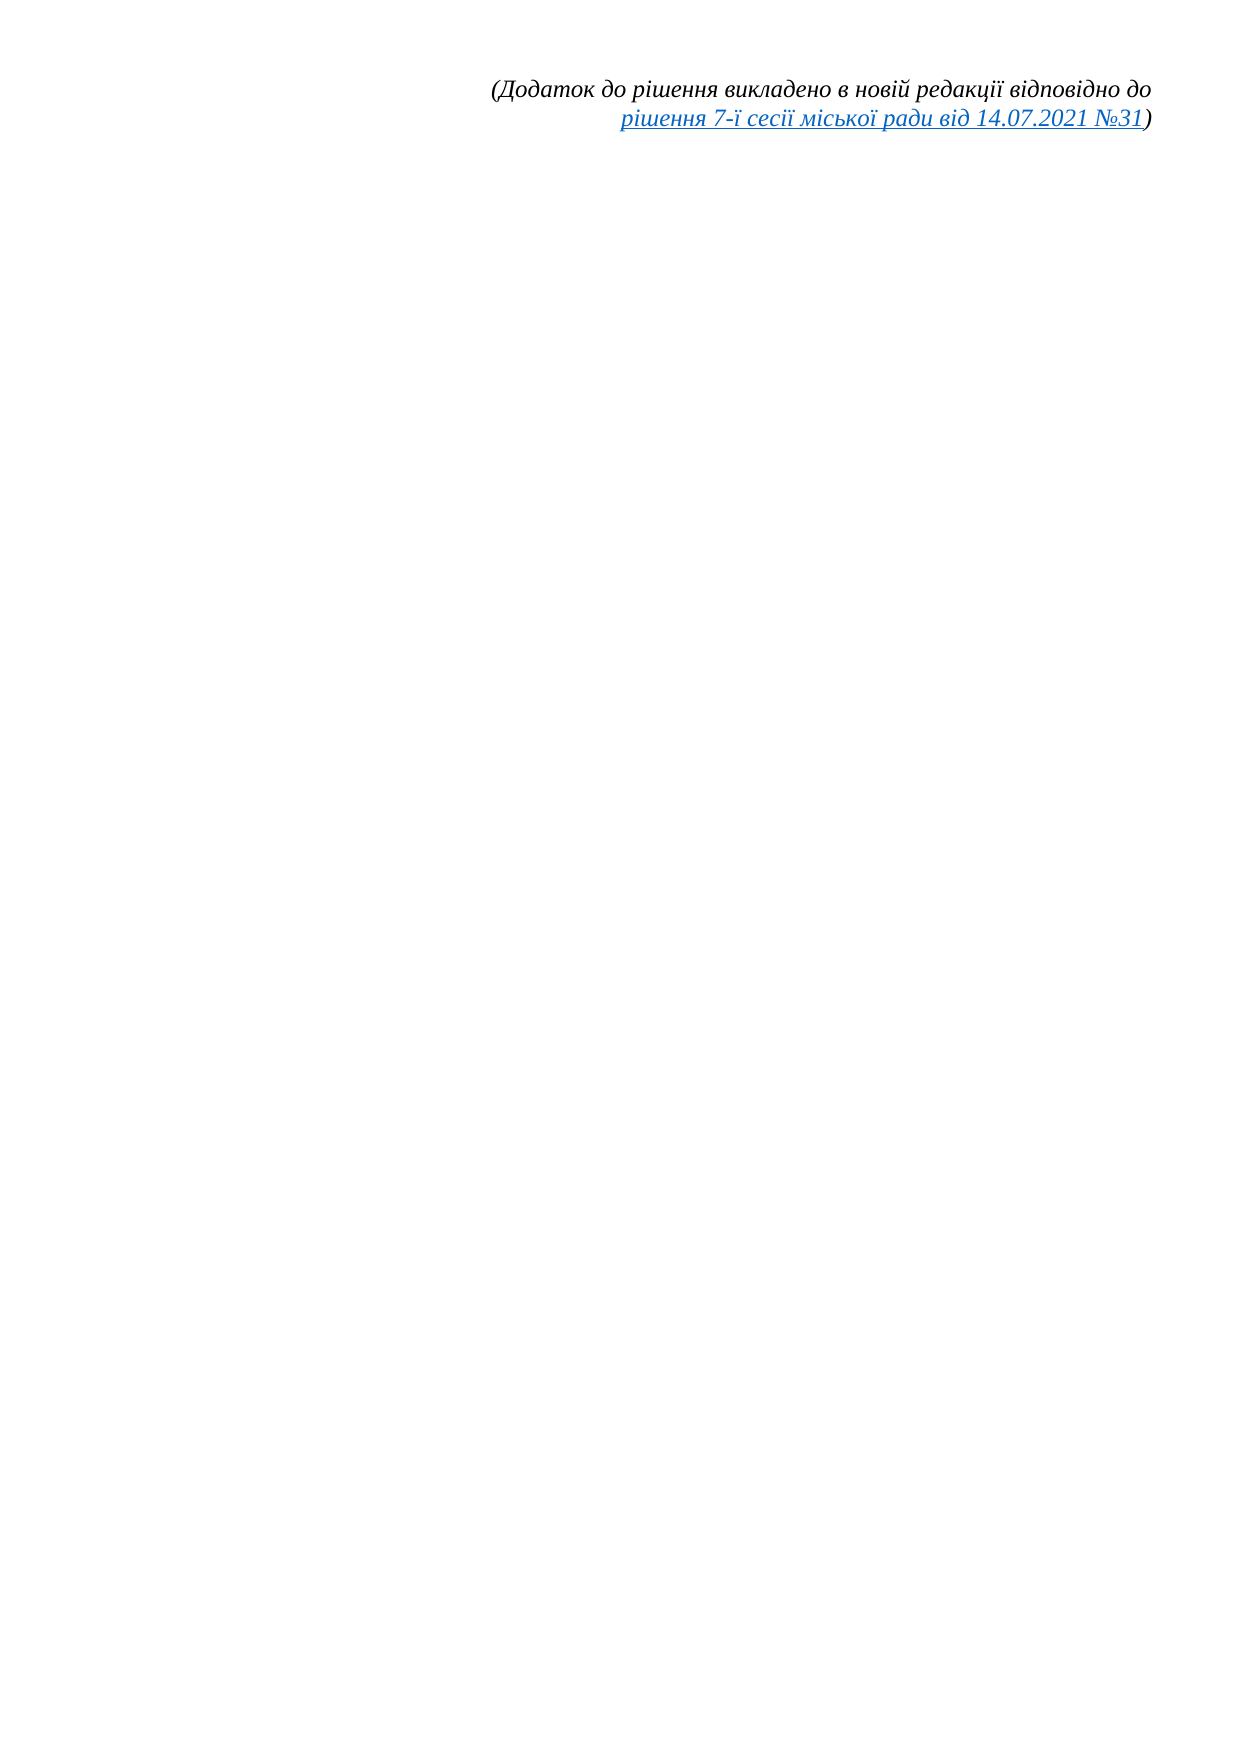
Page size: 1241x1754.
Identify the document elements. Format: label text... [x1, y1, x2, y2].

text рішення 7-ї сесії міської ради від 14.07.2021 №31) [148, 103, 1152, 131]
text (Додаток до рішення викладено в новій редакції відповідно до [148, 74, 1152, 103]
